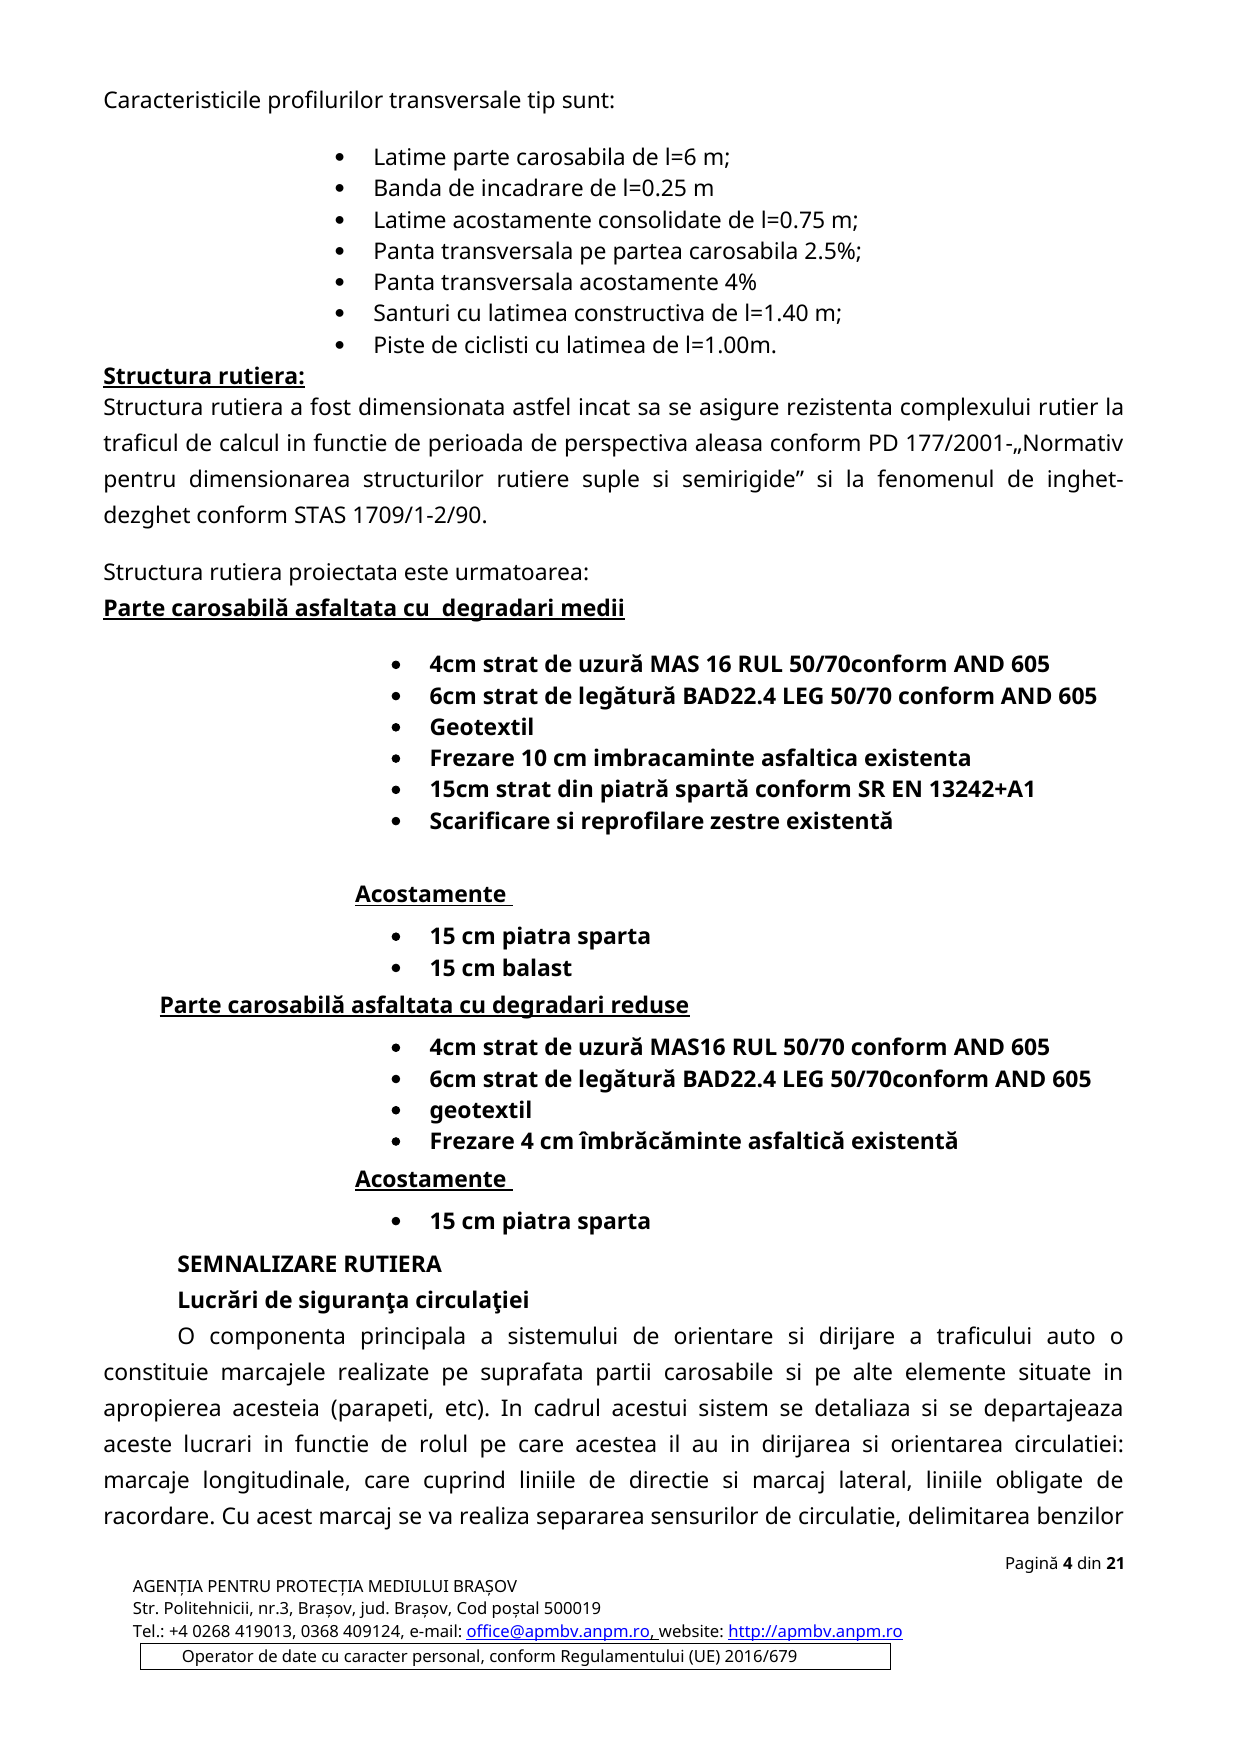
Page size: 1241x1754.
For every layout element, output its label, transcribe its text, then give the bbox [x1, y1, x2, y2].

list Frezare 4 cm îmbrăcăminte asfaltică existentă [392, 1125, 1128, 1156]
text Structura rutiera: [103, 360, 1125, 391]
text Caracteristicile profilurilor transversale tip sunt: [103, 84, 1125, 116]
text Parte carosabilă asfaltata cu degradari reduse [103, 989, 1128, 1020]
list 15 cm piatra sparta [392, 1205, 1128, 1236]
list Latime parte carosabila de l=6 m; [336, 141, 1125, 172]
list 4cm strat de uzură MAS 16 RUL 50/70conform AND 605 [392, 648, 1128, 680]
list Santuri cu latimea constructiva de l=1.40 m; [336, 297, 1125, 329]
list Latime acostamente consolidate de l=0.75 m; [336, 204, 1125, 235]
list 6cm strat de legătură BAD22.4 LEG 50/70 conform AND 605 [392, 680, 1128, 711]
list 15cm strat din piatră spartă conform SR EN 13242+A1 [392, 773, 1128, 805]
list Panta transversala pe partea carosabila 2.5%; [336, 235, 1125, 266]
list geotextil [392, 1094, 1128, 1125]
list 4cm strat de uzură MAS16 RUL 50/70 conform AND 605 [392, 1031, 1128, 1062]
text Structura rutiera proiectata este urmatoarea: [103, 556, 1125, 587]
list Geotextil [392, 711, 1128, 742]
list 15 cm piatra sparta [392, 920, 1128, 952]
text Acostamente [325, 878, 1128, 909]
text Acostamente [325, 1162, 1128, 1194]
list 15 cm balast [392, 952, 1128, 983]
list Piste de ciclisti cu latimea de l=1.00m. [336, 329, 1125, 360]
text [103, 1320, 1125, 1531]
list Scarificare si reprofilare zestre existentă [392, 805, 1128, 836]
text Parte carosabilă asfaltata cu degradari medii [103, 592, 1125, 623]
text Lucrări de siguranţa circulaţiei [103, 1284, 1125, 1316]
text Structura rutiera a fost dimensionata astfel incat sa se asigure rezistenta complexului rutier la traficul de calcul in functie de perioada de perspectiva aleasa conform PD 177/2001-„Normativ pentru dimensionarea structurilor rutiere suple si semirigide” si la fenomenul de inghet-dezghet conform STAS 1709/1-2/90. [103, 391, 1125, 530]
list Frezare 10 cm imbracaminte asfaltica existenta [392, 742, 1128, 773]
text SEMNALIZARE RUTIERA [103, 1248, 1125, 1280]
list Banda de incadrare de l=0.25 m [336, 172, 1125, 204]
list 6cm strat de legătură BAD22.4 LEG 50/70conform AND 605 [392, 1062, 1128, 1094]
list Panta transversala acostamente 4% [336, 266, 1125, 297]
